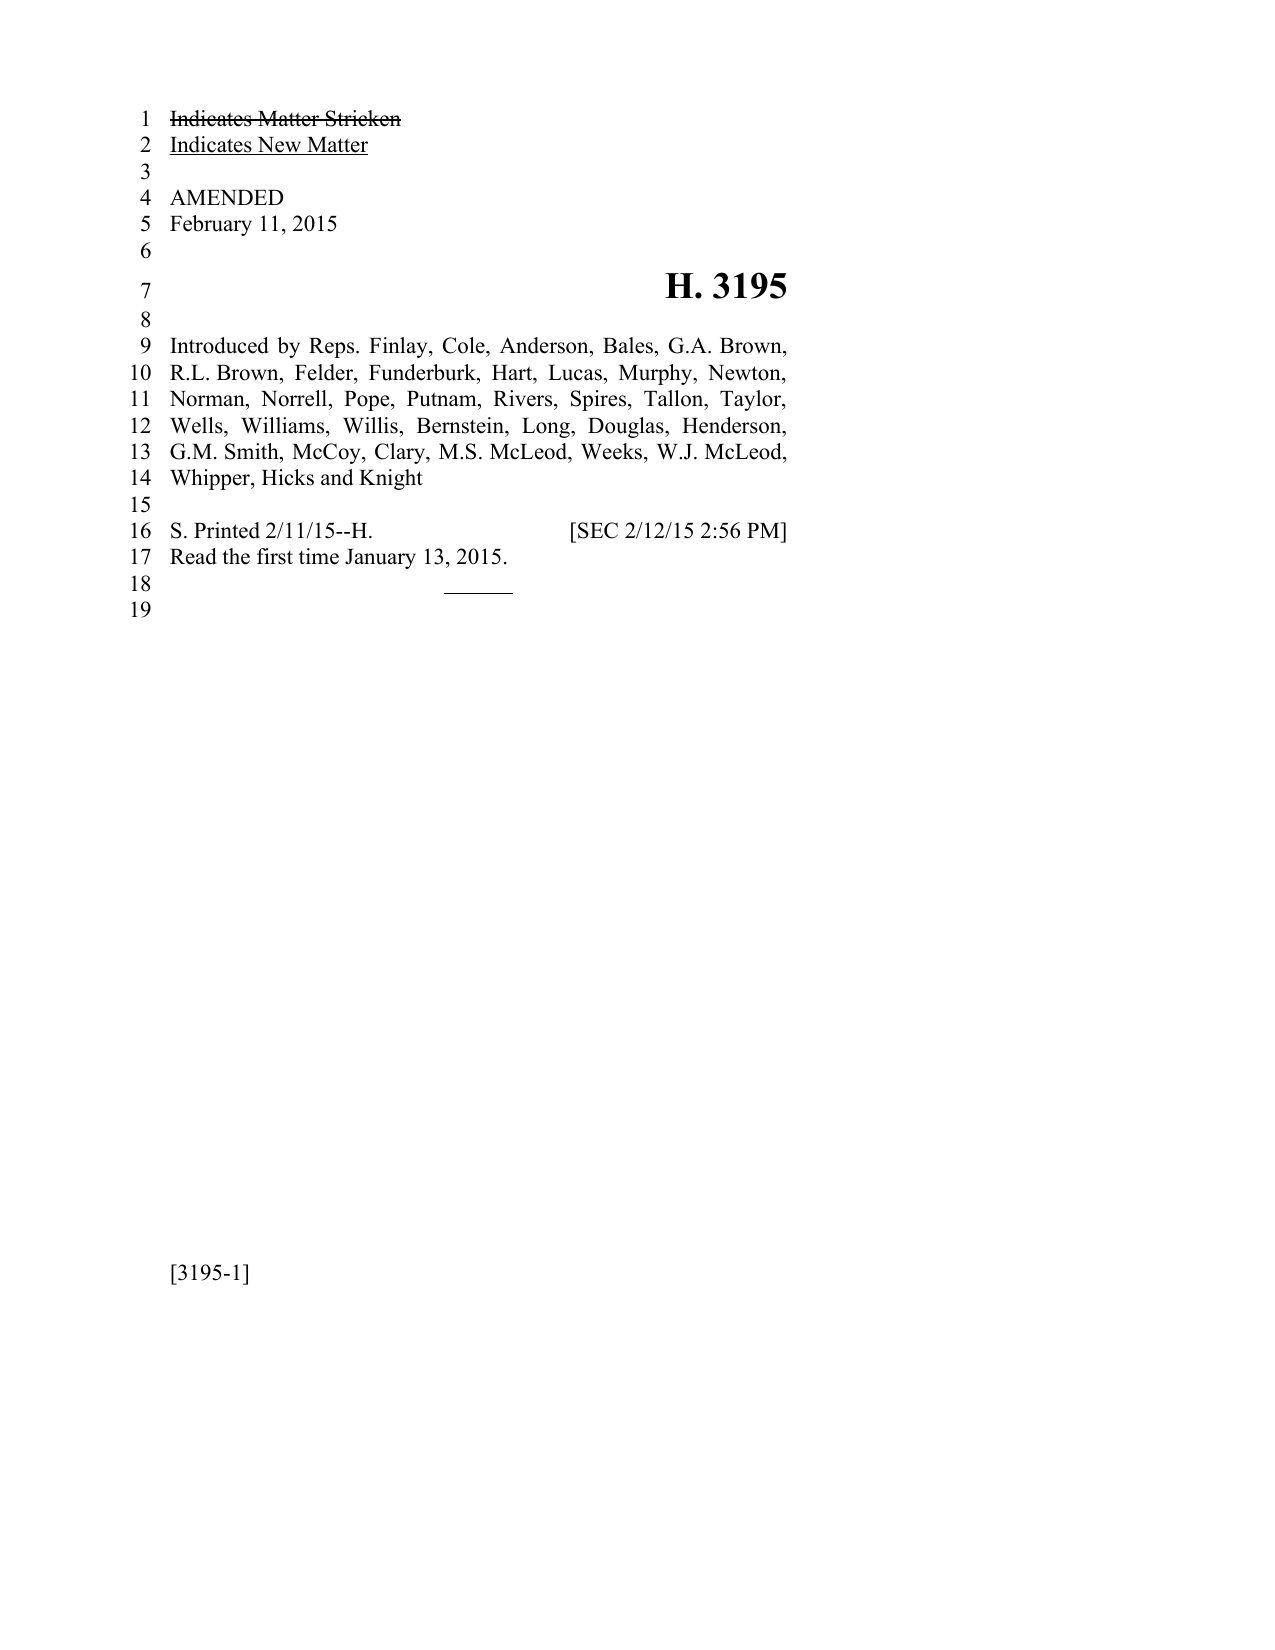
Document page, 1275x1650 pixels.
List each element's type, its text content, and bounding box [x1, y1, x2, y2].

text AMENDED [169, 184, 787, 210]
text S. Printed 2/11/15--H. [SEC 2/12/15 2:56 PM] [169, 517, 787, 543]
text February 11, 2015 [169, 210, 787, 237]
text Indicates Matter Stricken [169, 105, 787, 131]
text Introduced by Reps. Finlay, Cole, Anderson, Bales, G.A. Brown, R.L. Brown, Felder, Funderburk, Hart, Lucas, Murphy, Newton, Norman, Norrell, Pope, Putnam, Rivers, Spires, Tallon, Taylor, Wells, Williams, Willis, Bernstein, Long, Douglas, Henderson, G.M. Smith, McCoy, Clary, M.S. McLeod, Weeks, W.J. McLeod, Whipper, Hicks and Knight [169, 333, 787, 491]
text H. 3195 [169, 263, 787, 306]
text Read the first time January 13, 2015. [169, 543, 787, 570]
text Indicates New Matter [169, 131, 787, 158]
